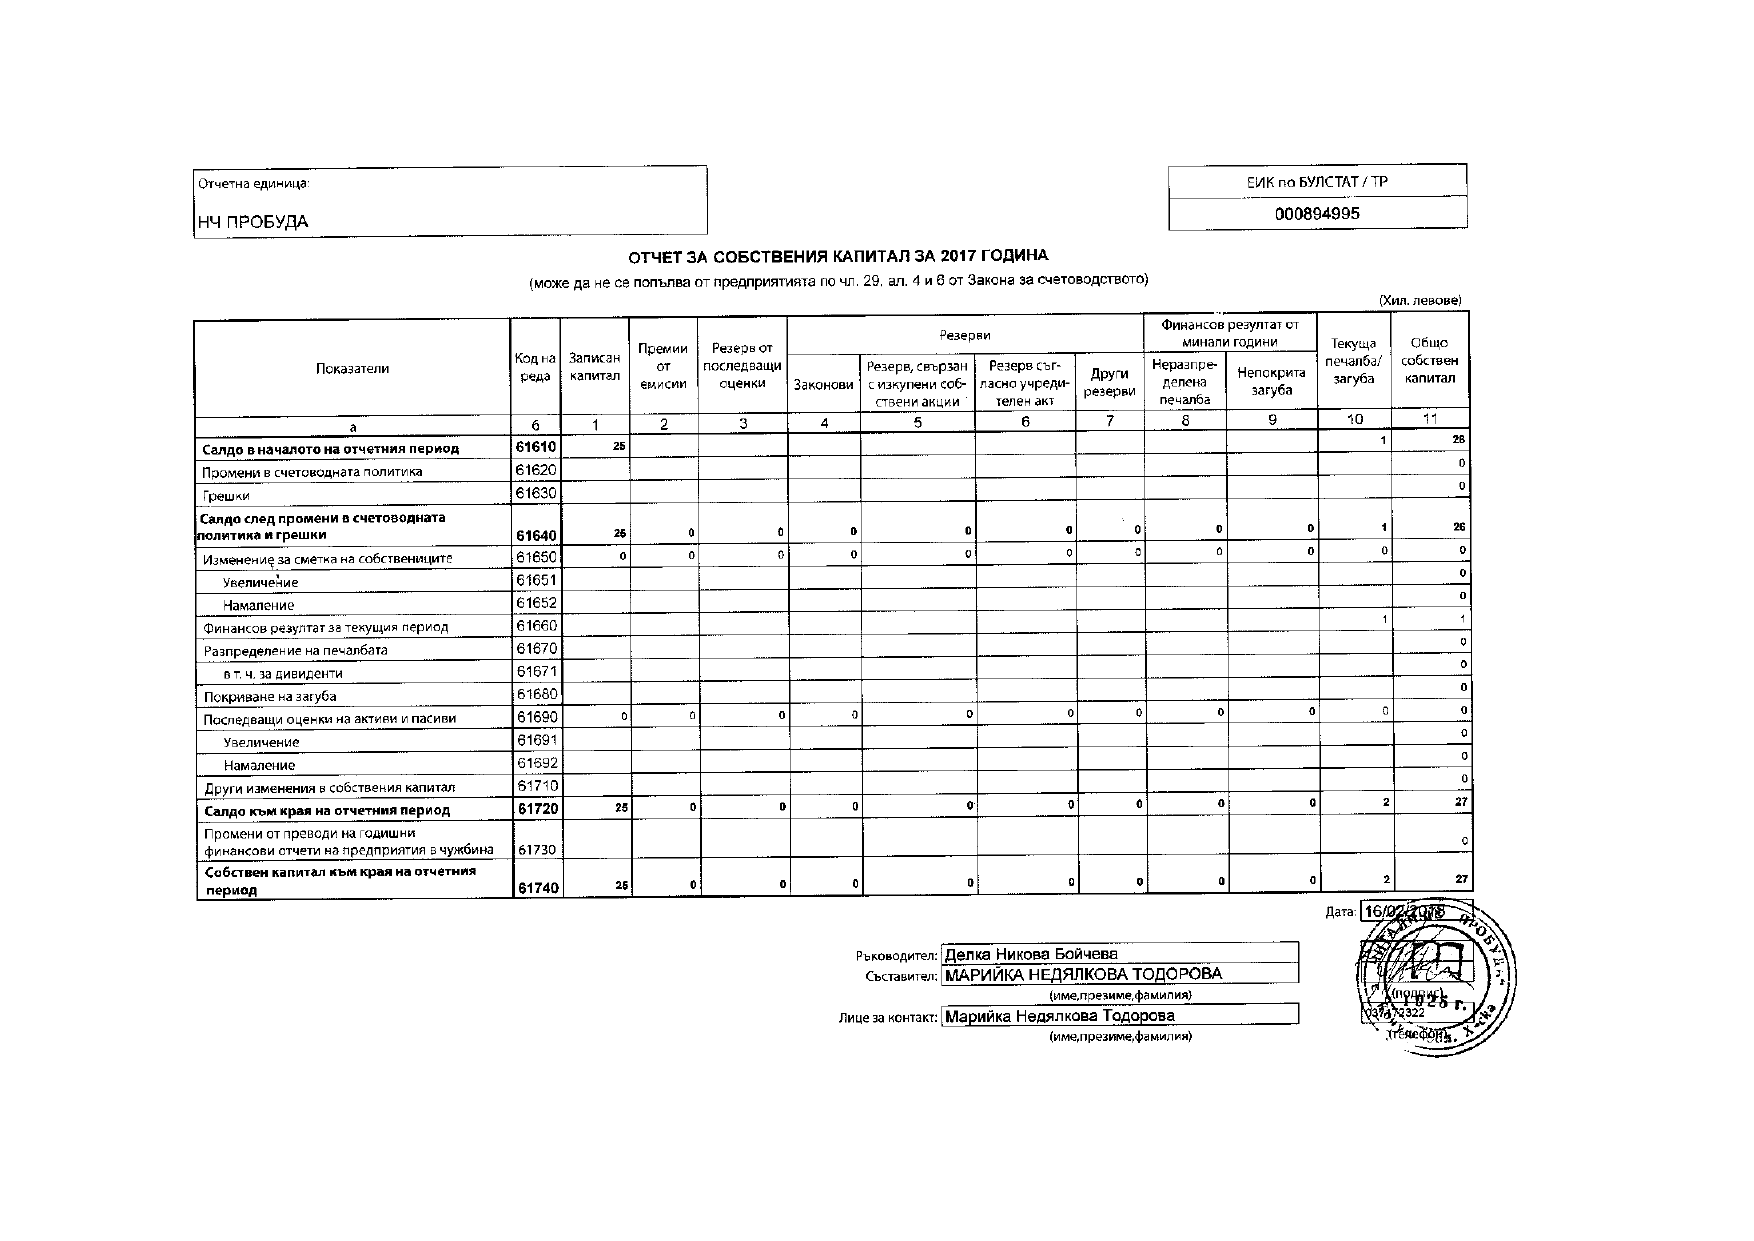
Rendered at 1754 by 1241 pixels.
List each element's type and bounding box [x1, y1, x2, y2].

picture [185, 147, 1519, 1063]
